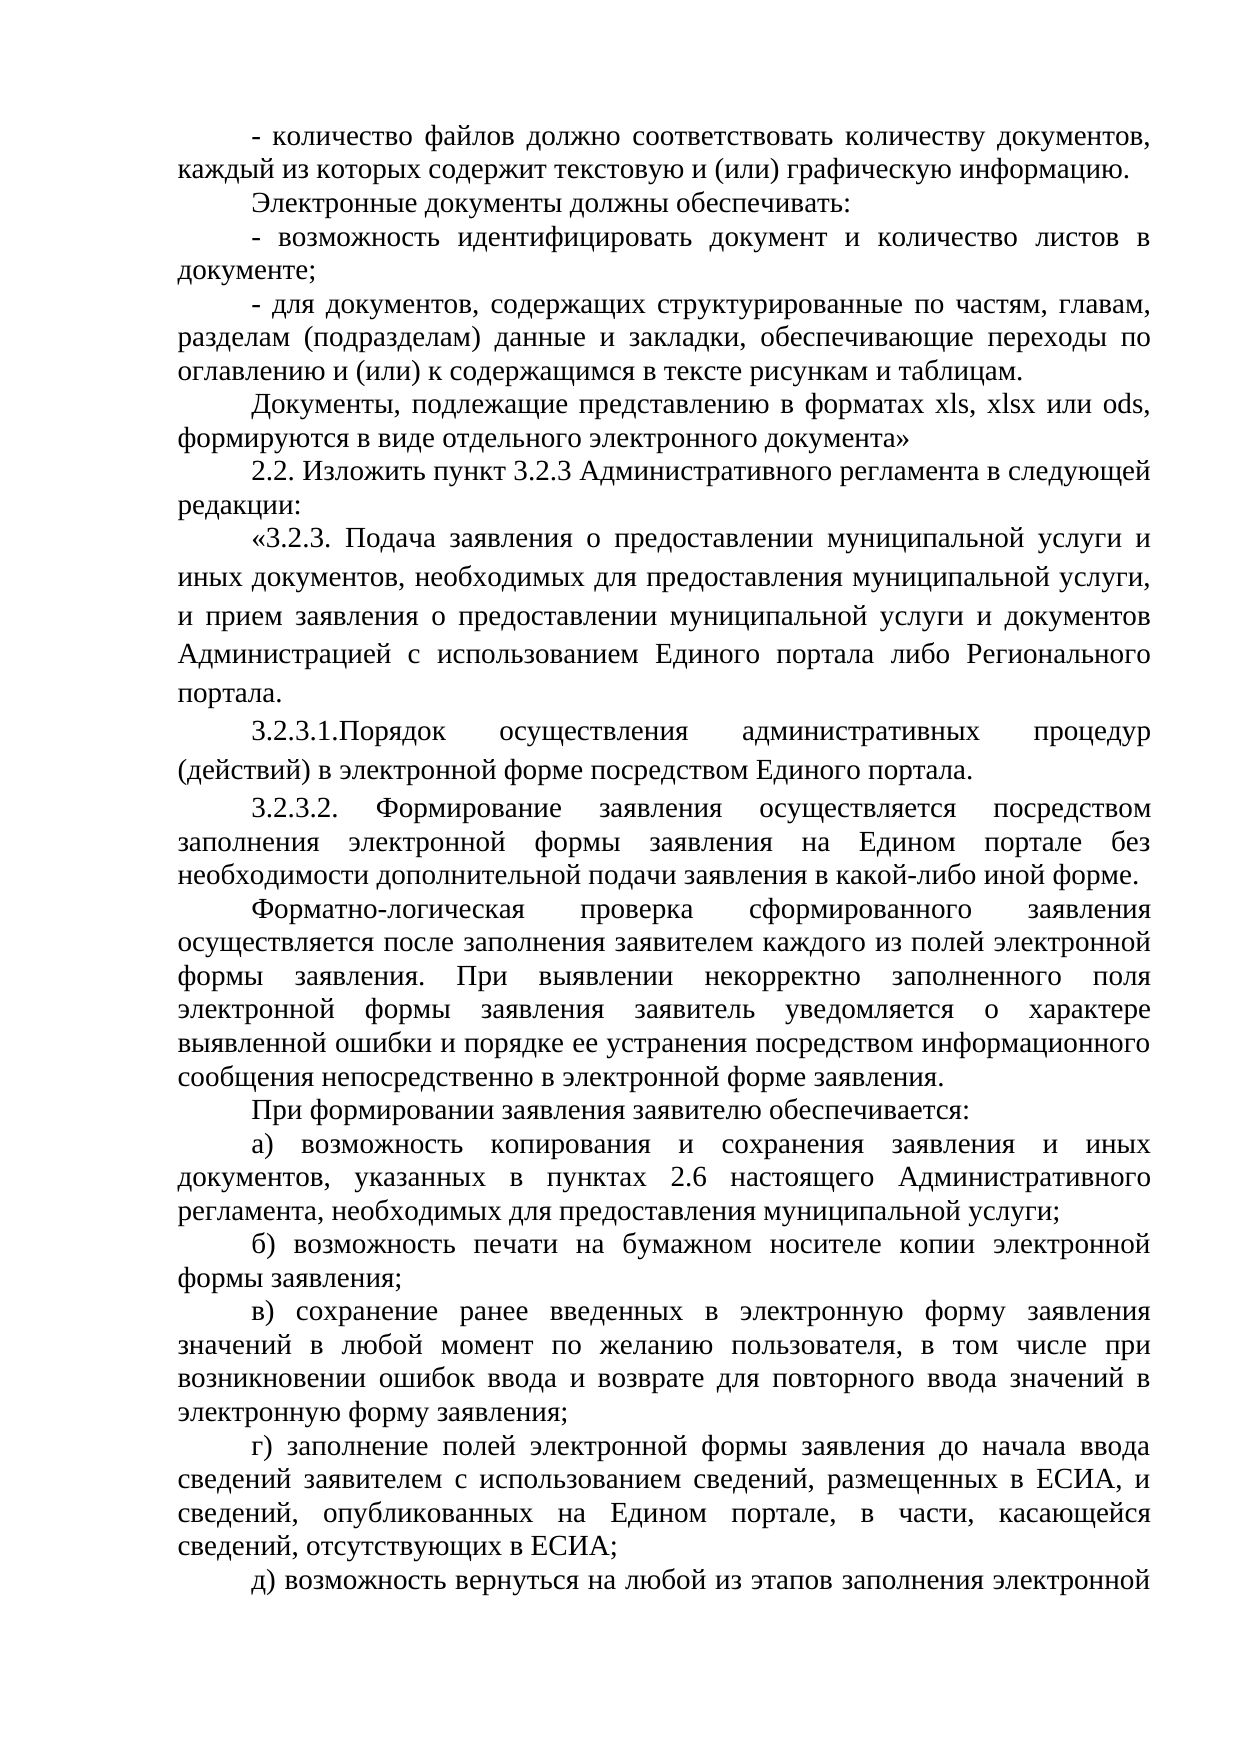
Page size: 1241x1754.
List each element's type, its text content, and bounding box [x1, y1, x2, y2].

text Документы, подлежащие представлению в форматах xls, xlsx или ods, формируются в виде отдельного электронного документа» [177, 386, 1152, 453]
text 3.2.3.1.Порядок осуществления административных процедур (действий) в электронной форме посредством Единого портала. [177, 713, 1152, 785]
text - для документов, содержащих структурированные по частям, главам, разделам (подразделам) данные и закладки, обеспечивающие переходы по оглавлению и (или) к содержащимся в тексте рисункам и таблицам. [177, 286, 1152, 386]
text «3.2.3. Подача заявления о предоставлении муниципальной услуги и иных документов, необходимых для предоставления муниципальной услуги, и прием заявления о предоставлении муниципальной услуги и документов Администрацией с использованием Единого портала либо Регионального портала. [177, 521, 1152, 708]
text в) сохранение ранее введенных в электронную форму заявления значений в любой момент по желанию пользователя, в том числе при возникновении ошибок ввода и возврате для повторного ввода значений в электронную форму заявления; [177, 1293, 1152, 1428]
text 2.2. Изложить пункт 3.2.3 Административного регламента в следующей редакции: [177, 453, 1152, 521]
text - возможность идентифицировать документ и количество листов в документе; [177, 219, 1152, 286]
text б) возможность печати на бумажном носителе копии электронной формы заявления; [177, 1226, 1152, 1293]
text Электронные документы должны обеспечивать: [177, 185, 1152, 219]
text а) возможность копирования и сохранения заявления и иных документов, указанных в пунктах 2.6 настоящего Административного регламента, необходимых для предоставления муниципальной услуги; [177, 1126, 1152, 1226]
text г) заполнение полей электронной формы заявления до начала ввода сведений заявителем с использованием сведений, размещенных в ЕСИА, и сведений, опубликованных на Едином портале, в части, касающейся сведений, отсутствующих в ЕСИА; [177, 1428, 1152, 1562]
text Форматно-логическая проверка сформированного заявления осуществляется после заполнения заявителем каждого из полей электронной формы заявления. При выявлении некорректно заполненного поля электронной формы заявления заявитель уведомляется о характере выявленной ошибки и порядке ее устранения посредством информационного сообщения непосредственно в электронной форме заявления. [177, 891, 1152, 1092]
text При формировании заявления заявителю обеспечивается: [177, 1092, 1152, 1126]
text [177, 1562, 1152, 1595]
text - количество файлов должно соответствовать количеству документов, каждый из которых содержит текстовую и (или) графическую информацию. [177, 118, 1152, 185]
text 3.2.3.2. Формирование заявления осуществляется посредством заполнения электронной формы заявления на Едином портале без необходимости дополнительной подачи заявления в какой-либо иной форме. [177, 790, 1152, 891]
